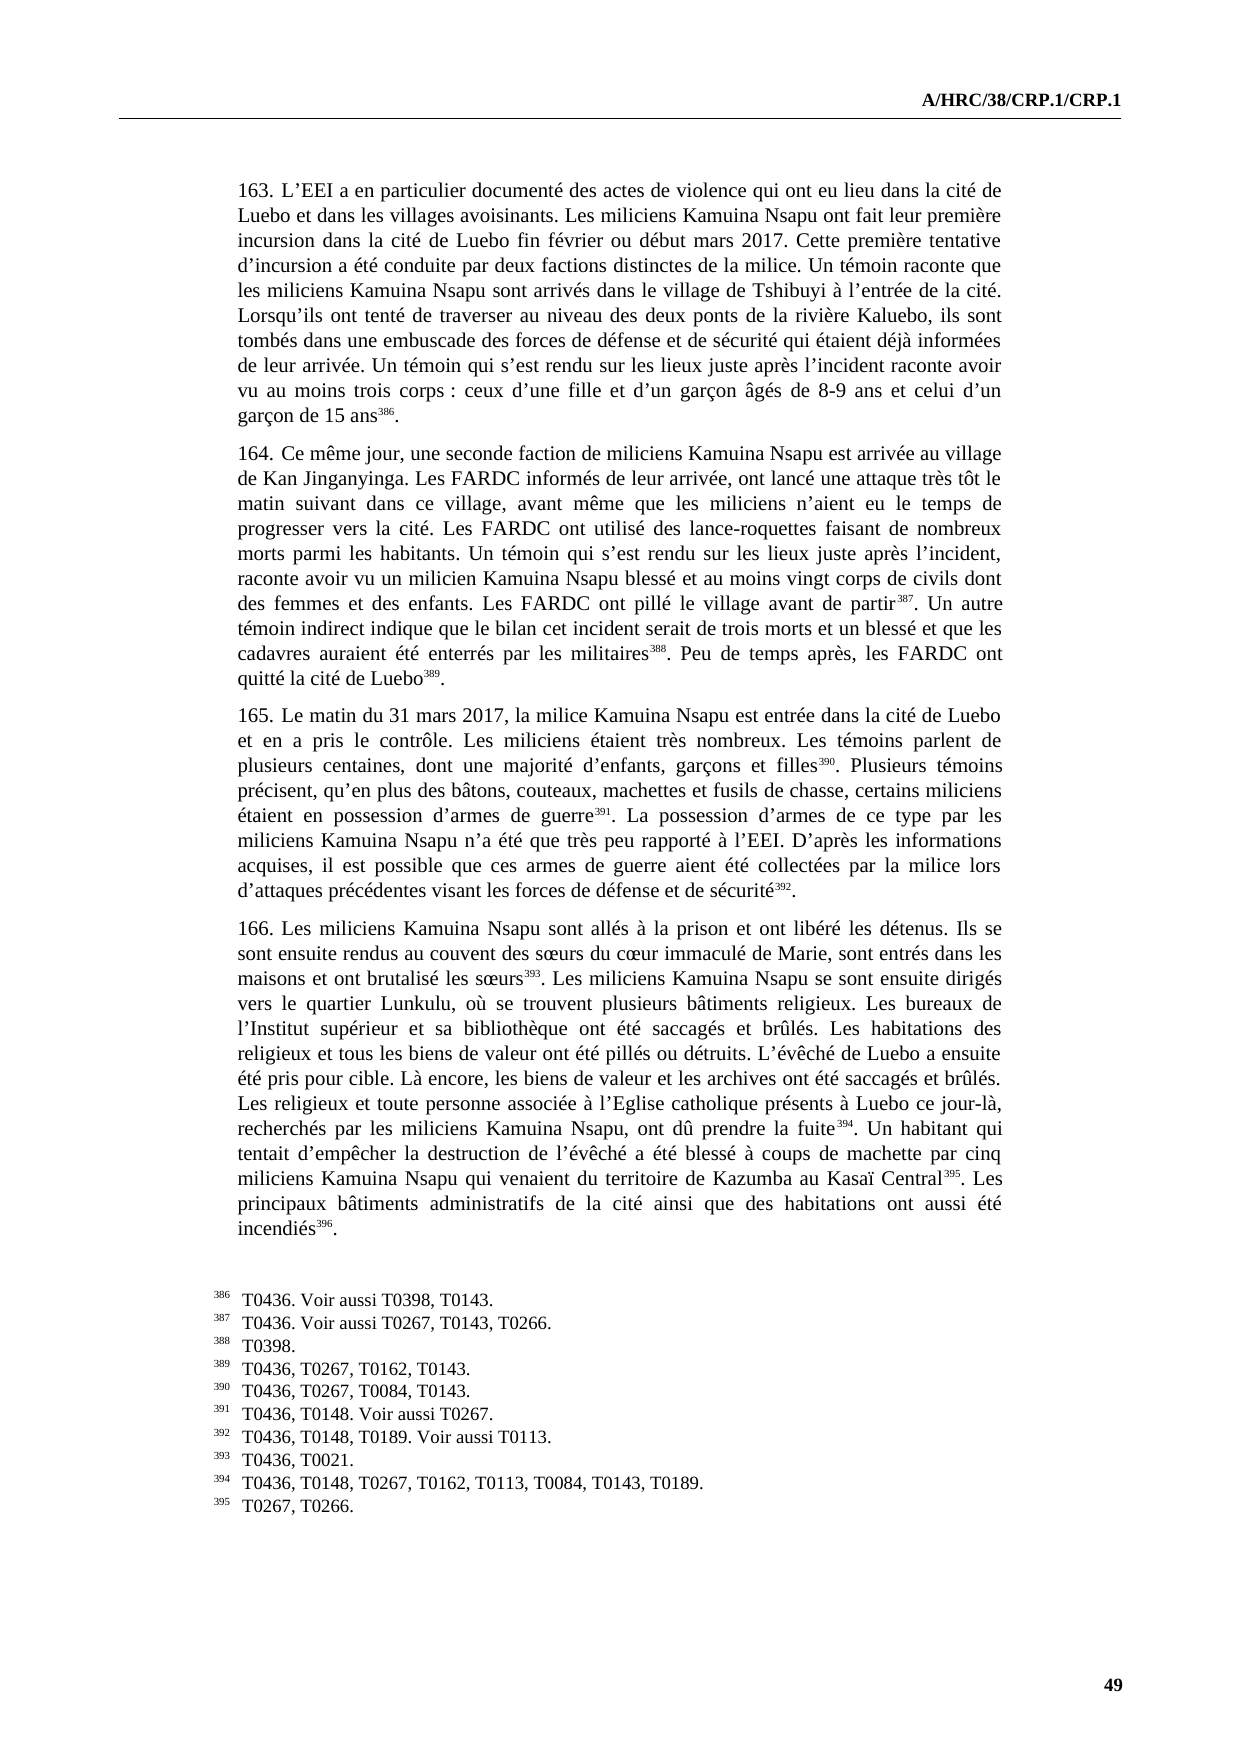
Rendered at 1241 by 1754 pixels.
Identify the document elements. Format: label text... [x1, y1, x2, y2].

text Les miliciens Kamuina Nsapu sont allés à la prison et ont libéré les détenus. Ils se sont ensuite rendus au couvent des sœurs du cœur immaculé de Marie, sont entrés dans les maisons et ont brutalisé les sœurs. Les miliciens Kamuina Nsapu se sont ensuite dirigés vers le quartier Lunkulu, où se trouvent plusieurs bâtiments religieux. Les bureaux de l’Institut supérieur et sa bibliothèque ont été saccagés et brûlés. Les habitations des religieux et tous les biens de valeur ont été pillés ou détruits. L’évêché de Luebo a ensuite été pris pour cible. Là encore, les biens de valeur et les archives ont été saccagés et brûlés. Les religieux et toute personne associée à l’Eglise catholique présents à Luebo ce jour-là, recherchés par les miliciens Kamuina Nsapu, ont dû prendre la fuite. Un habitant qui tentait d’empêcher la destruction de l’évêché a été blessé à coups de machette par cinq miliciens Kamuina Nsapu qui venaient du territoire de Kazumba au Kasaï Central. Les principaux bâtiments administratifs de la cité ainsi que des habitations ont aussi été incendiés. [237, 915, 1003, 1240]
text L’EEI a en particulier documenté des actes de violence qui ont eu lieu dans la cité de Luebo et dans les villages avoisinants. Les miliciens Kamuina Nsapu ont fait leur première incursion dans la cité de Luebo fin février ou début mars 2017. Cette première tentative d’incursion a été conduite par deux factions distinctes de la milice. Un témoin raconte que les miliciens Kamuina Nsapu sont arrivés dans le village de Tshibuyi à l’entrée de la cité. Lorsqu’ils ont tenté de traverser au niveau des deux ponts de la rivière Kaluebo, ils sont tombés dans une embuscade des forces de défense et de sécurité qui étaient déjà informées de leur arrivée. Un témoin qui s’est rendu sur les lieux juste après l’incident raconte avoir vu au moins trois corps : ceux d’une fille et d’un garçon âgés de 8-9 ans et celui d’un garçon de 15 ans. [237, 177, 1003, 427]
text Le matin du 31 mars 2017, la milice Kamuina Nsapu est entrée dans la cité de Luebo et en a pris le contrôle. Les miliciens étaient très nombreux. Les témoins parlent de plusieurs centaines, dont une majorité d’enfants, garçons et filles. Plusieurs témoins précisent, qu’en plus des bâtons, couteaux, machettes et fusils de chasse, certains miliciens étaient en possession d’armes de guerre. La possession d’armes de ce type par les miliciens Kamuina Nsapu n’a été que très peu rapporté à l’EEI. D’après les informations acquises, il est possible que ces armes de guerre aient été collectées par la milice lors d’attaques précédentes visant les forces de défense et de sécurité. [237, 702, 1003, 902]
text Ce même jour, une seconde faction de miliciens Kamuina Nsapu est arrivée au village de Kan Jinganyinga. Les FARDC informés de leur arrivée, ont lancé une attaque très tôt le matin suivant dans ce village, avant même que les miliciens n’aient eu le temps de progresser vers la cité. Les FARDC ont utilisé des lance-roquettes faisant de nombreux morts parmi les habitants. Un témoin qui s’est rendu sur les lieux juste après l’incident, raconte avoir vu un milicien Kamuina Nsapu blessé et au moins vingt corps de civils dont des femmes et des enfants. Les FARDC ont pillé le village avant de partir. Un autre témoin indirect indique que le bilan cet incident serait de trois morts et un blessé et que les cadavres auraient été enterrés par les militaires. Peu de temps après, les FARDC ont quitté la cité de Luebo. [237, 440, 1003, 690]
